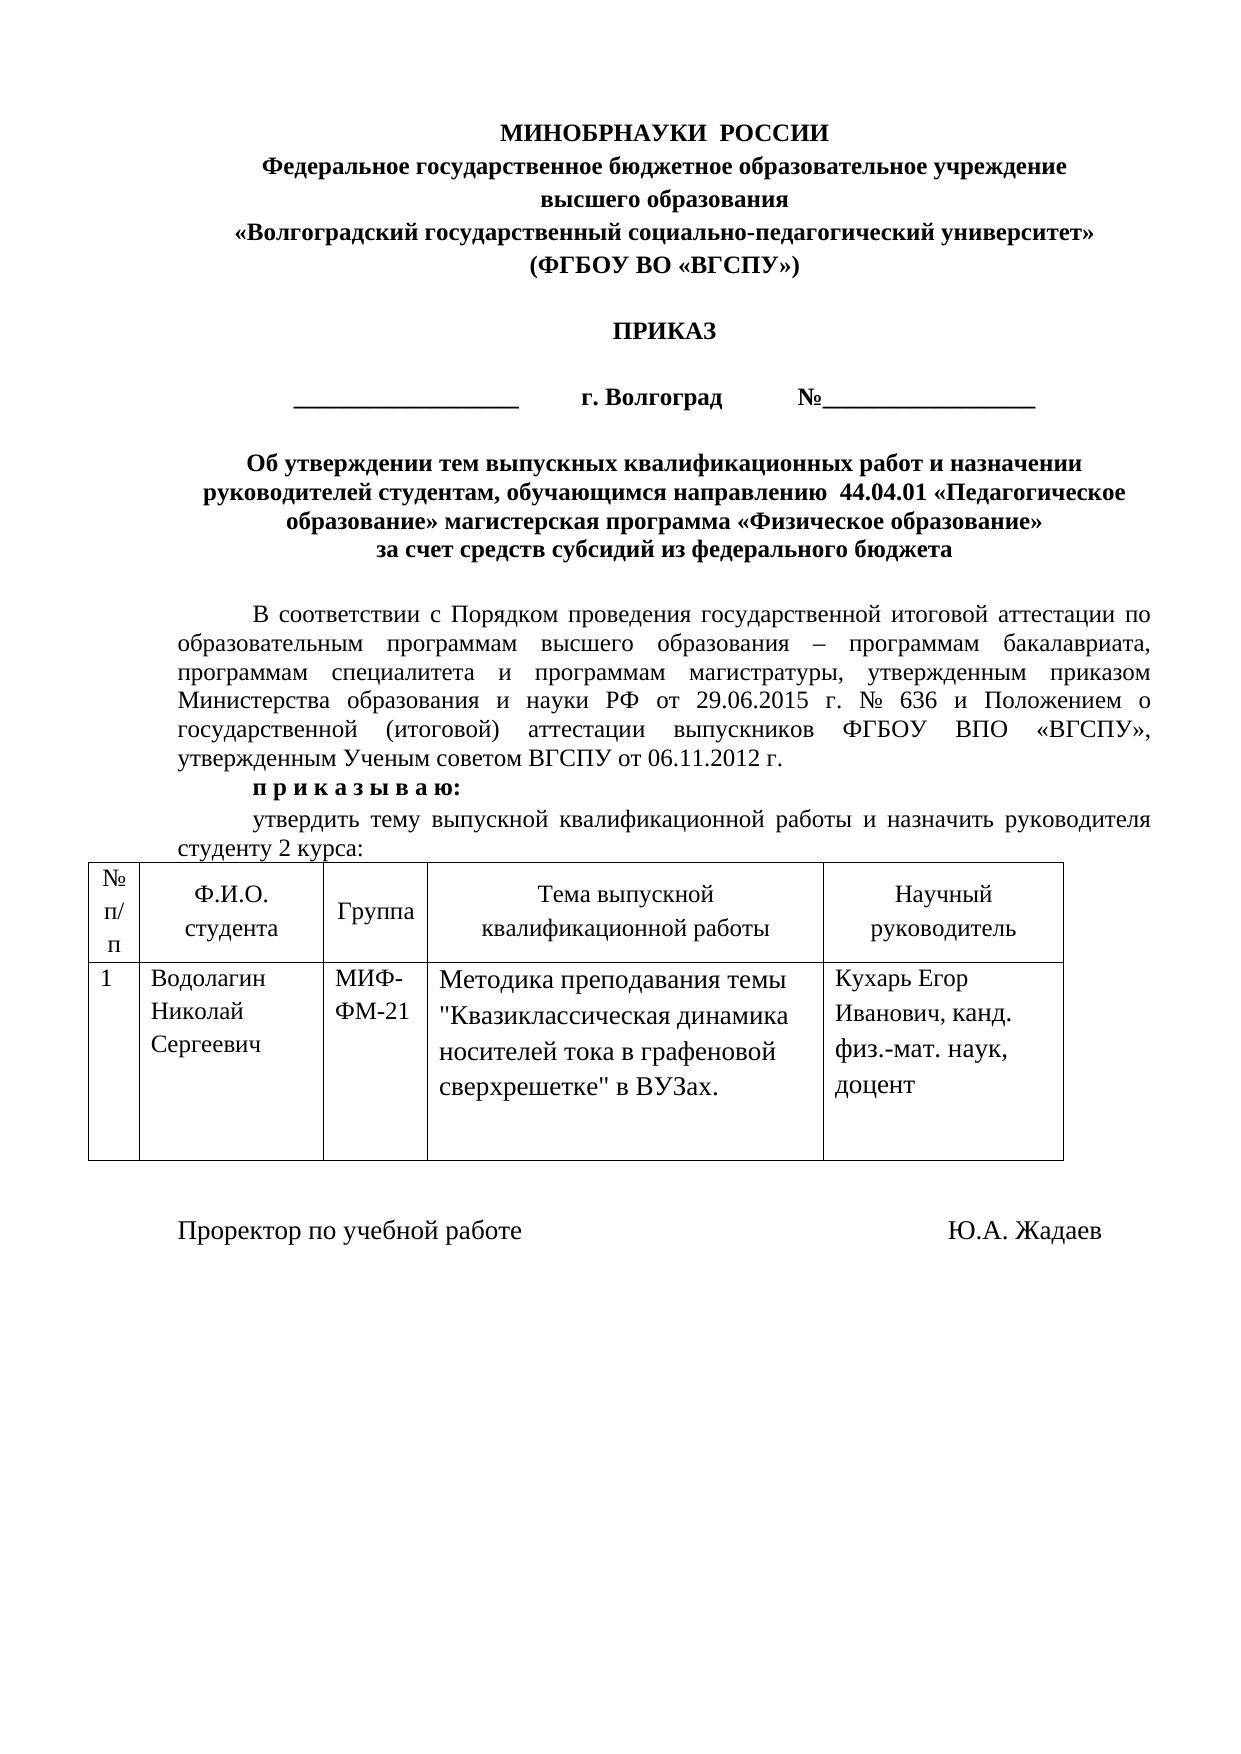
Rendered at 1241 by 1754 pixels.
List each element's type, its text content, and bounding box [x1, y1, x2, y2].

text Об утверждении тем выпускных квалификационных работ и назначении руководителей студентам, обучающимся направлению 44.04.01 «Педагогическое образование» магистерская программа «Физическое образование» [177, 448, 1152, 534]
text Федеральное государственное бюджетное образовательное учреждение [177, 151, 1152, 180]
text за счет средств субсидий из федерального бюджета [177, 534, 1152, 563]
text __________________ г. Волгоград №_________________ [177, 382, 1152, 411]
text (ФГБОУ ВО «ВГСПУ») [177, 250, 1152, 279]
table_header Группа [324, 863, 427, 962]
table_cell Кухарь Егор Иванович, канд. физ.-мат. наук, доцент [824, 963, 1063, 1160]
text п р и к а з ы в а ю: [177, 772, 1152, 800]
text В соответствии с Порядком проведения государственной итоговой аттестации по образовательным программам высшего образования – программам бакалавриата, программам специалитета и программам магистратуры, утвержденным приказом Министерства образования и науки РФ от 29.06.2015 г. № 636 и Положением о государственной (итоговой) аттестации выпускников ФГБОУ ВПО «ВГСПУ», утвержденным Ученым советом ВГСПУ от 06.11.2012 г. [177, 599, 1152, 772]
table_header № п/п [89, 863, 139, 962]
table_cell Методика преподавания темы "Квазиклассическая динамика носителей тока в графеновой сверхрешетке" в ВУЗах. [428, 963, 823, 1160]
table_cell [89, 963, 139, 1160]
text высшего образования [177, 184, 1152, 213]
table_cell МИФ-ФМ-21 [324, 963, 427, 1160]
text ПРИКАЗ [177, 316, 1152, 345]
text утвердить тему выпускной квалификационной работы и назначить руководителя студенту 2 курса: [177, 804, 1152, 862]
table_header Тема выпускной квалификационной работы [428, 863, 823, 962]
table_header Ф.И.О. студента [140, 863, 323, 962]
text МИНОБРНАУКИ РОССИИ [177, 118, 1152, 147]
table_header Научный руководитель [824, 863, 1063, 962]
text Проректор по учебной работе Ю.А. Жадаев [177, 1214, 1152, 1245]
text «Волгоградский государственный социально-педагогический университет» [177, 217, 1152, 246]
table_cell Водолагин Николай Сергеевич [140, 963, 323, 1160]
